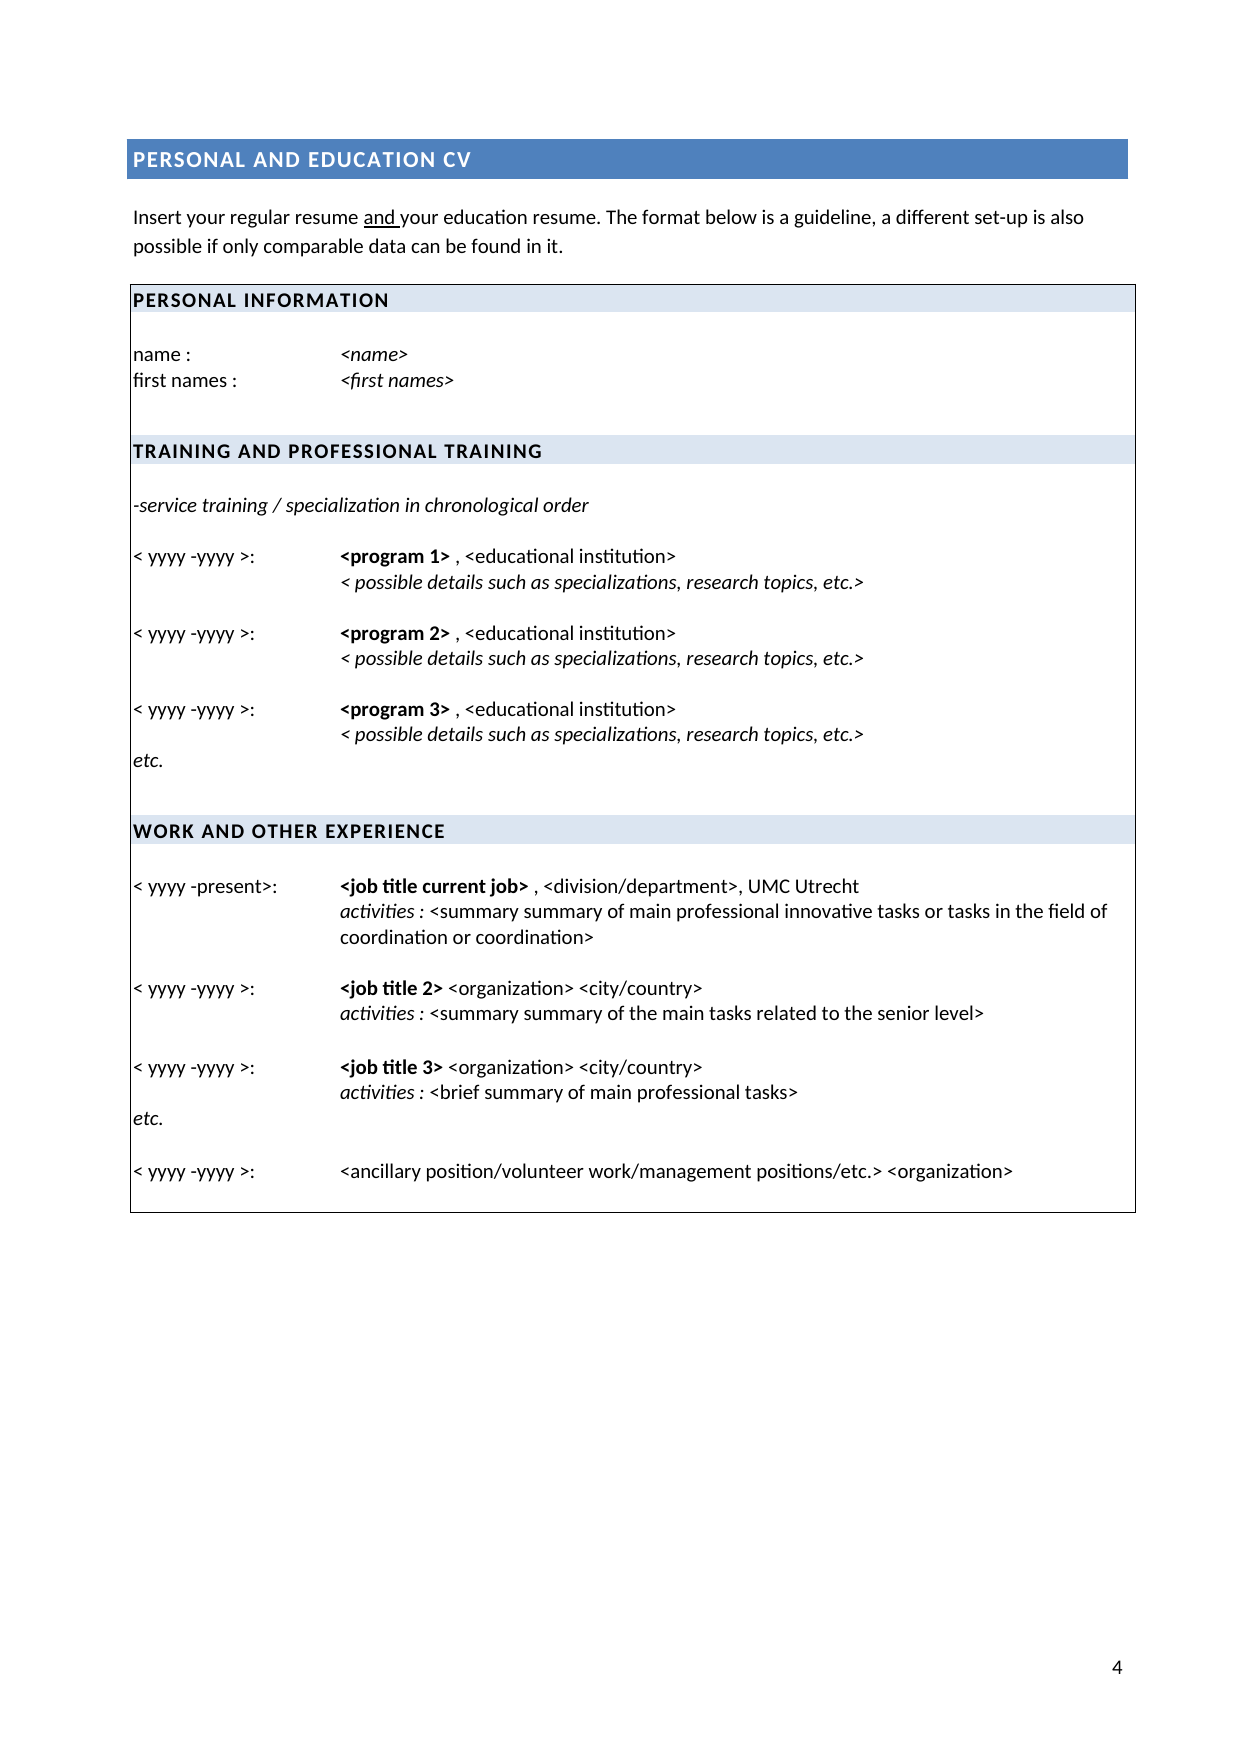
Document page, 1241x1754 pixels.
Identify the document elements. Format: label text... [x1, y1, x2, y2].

text < yyyy -present>: <job title current job> , <division/department>, UMC Utrecht [133, 873, 1122, 898]
text < yyyy -yyyy >: <job title 3> <organization> <city/country> [133, 1054, 1122, 1079]
text -service training / specialization in chronological order [131, 489, 1135, 518]
subtitle personal information [131, 285, 1135, 312]
text etc. [133, 1105, 1122, 1130]
text < possible details such as specializations, research topics, etc.> [133, 721, 1122, 747]
text activities : <summary summary of the main tasks related to the senior level> [133, 1000, 1122, 1026]
subtitle training and professional training [131, 435, 1135, 464]
text etc. [133, 747, 1122, 772]
text < yyyy -yyyy >: <program 1> , <educational institution> [133, 543, 1122, 569]
text < yyyy -yyyy >: <job title 2> <organization> <city/country> [133, 975, 1122, 1000]
text name : <name> [133, 341, 1122, 367]
text < possible details such as specializations, research topics, etc.> [133, 569, 1122, 594]
text < possible details such as specializations, research topics, etc.> [133, 645, 1122, 671]
text < yyyy -yyyy >: <ancillary position/volunteer work/management positions/etc.> <organization> [133, 1159, 1122, 1184]
text activities : <summary summary of main professional innovative tasks or tasks in the field of coordination or coordination> [133, 898, 1122, 949]
text < yyyy -yyyy >: <program 3> , <educational institution> [133, 696, 1122, 721]
subtitle work and other experience [131, 815, 1135, 844]
text < yyyy -yyyy >: <program 2> , <educational institution> [133, 620, 1122, 645]
text Insert your regular resume and your education resume. The format below is a guideline, a different set-up is also possible if only comparable data can be found in it. [133, 204, 1122, 259]
text activities : <brief summary of main professional tasks> [133, 1079, 1122, 1105]
subtitle personal AND EDUCATION CV [133, 145, 1122, 173]
text first names : <first names> [133, 367, 1122, 392]
